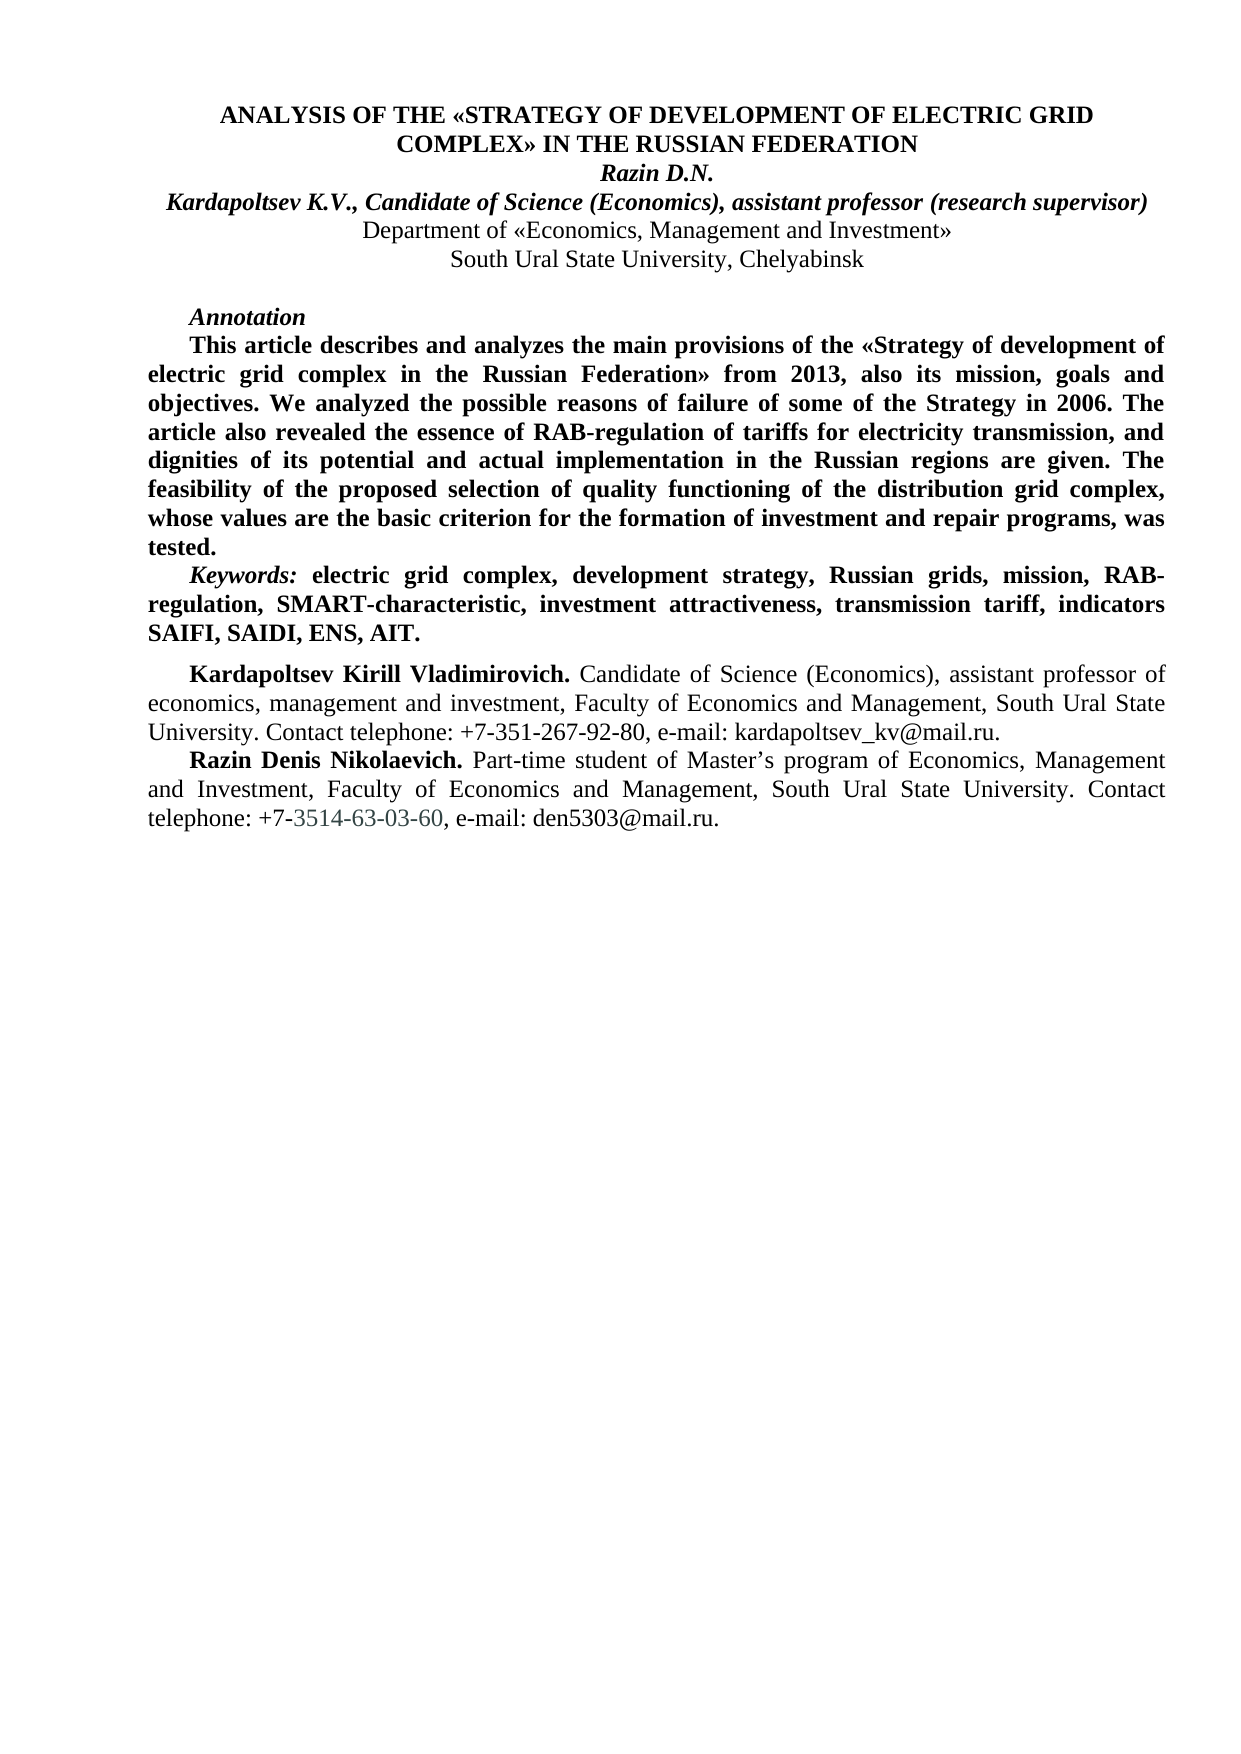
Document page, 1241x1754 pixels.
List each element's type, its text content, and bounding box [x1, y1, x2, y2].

text Razin Denis Nikolaevich. Part-time student of Master’s program of Economics, Management and Investment, Faculty of Economics and Management, South Ural State University. Contact telephone: +7-3514-63-03-60, e-mail: den5303@mail.ru. [148, 745, 1166, 832]
text Department of «Economics, Management and Investment» [148, 215, 1166, 244]
text Keywords: electric grid complex, development strategy, Russian grids, mission, RAB-regulation, SMART-characteristic, investment attractiveness, transmission tariff, indicators SAIFI, SAIDI, ENS, AIT. [148, 560, 1166, 647]
text Kardapoltsev K.V., Candidate of Science (Economics), assistant professor (research supervisor) [148, 187, 1166, 215]
text South Ural State University, Chelyabinsk [148, 244, 1166, 273]
text Kardapoltsev Kirill Vladimirovich. Candidate of Science (Economics), assistant professor of economics, management and investment, Faculty of Economics and Management, South Ural State University. Contact telephone: +7-351-267-92-80, e-mail: kardapoltsev_kv@mail.ru. [148, 659, 1166, 745]
text Annotation [148, 302, 1166, 330]
text This article describes and analyzes the main provisions of the «Strategy of development of electric grid complex in the Russian Federation» from 2013, also its mission, goals and objectives. We analyzed the possible reasons of failure of some of the Strategy in 2006. The article also revealed the essence of RAB-regulation of tariffs for electricity transmission, and dignities of its potential and actual implementation in the Russian regions are given. The feasibility of the proposed selection of quality functioning of the distribution grid complex, whose values are the basic criterion for the formation of investment and repair programs, was tested. [148, 330, 1166, 560]
text Analysis of the «Strategy of development of electric grid complex» in the Russian Federation [148, 100, 1166, 158]
text Razin D.N. [148, 158, 1166, 187]
